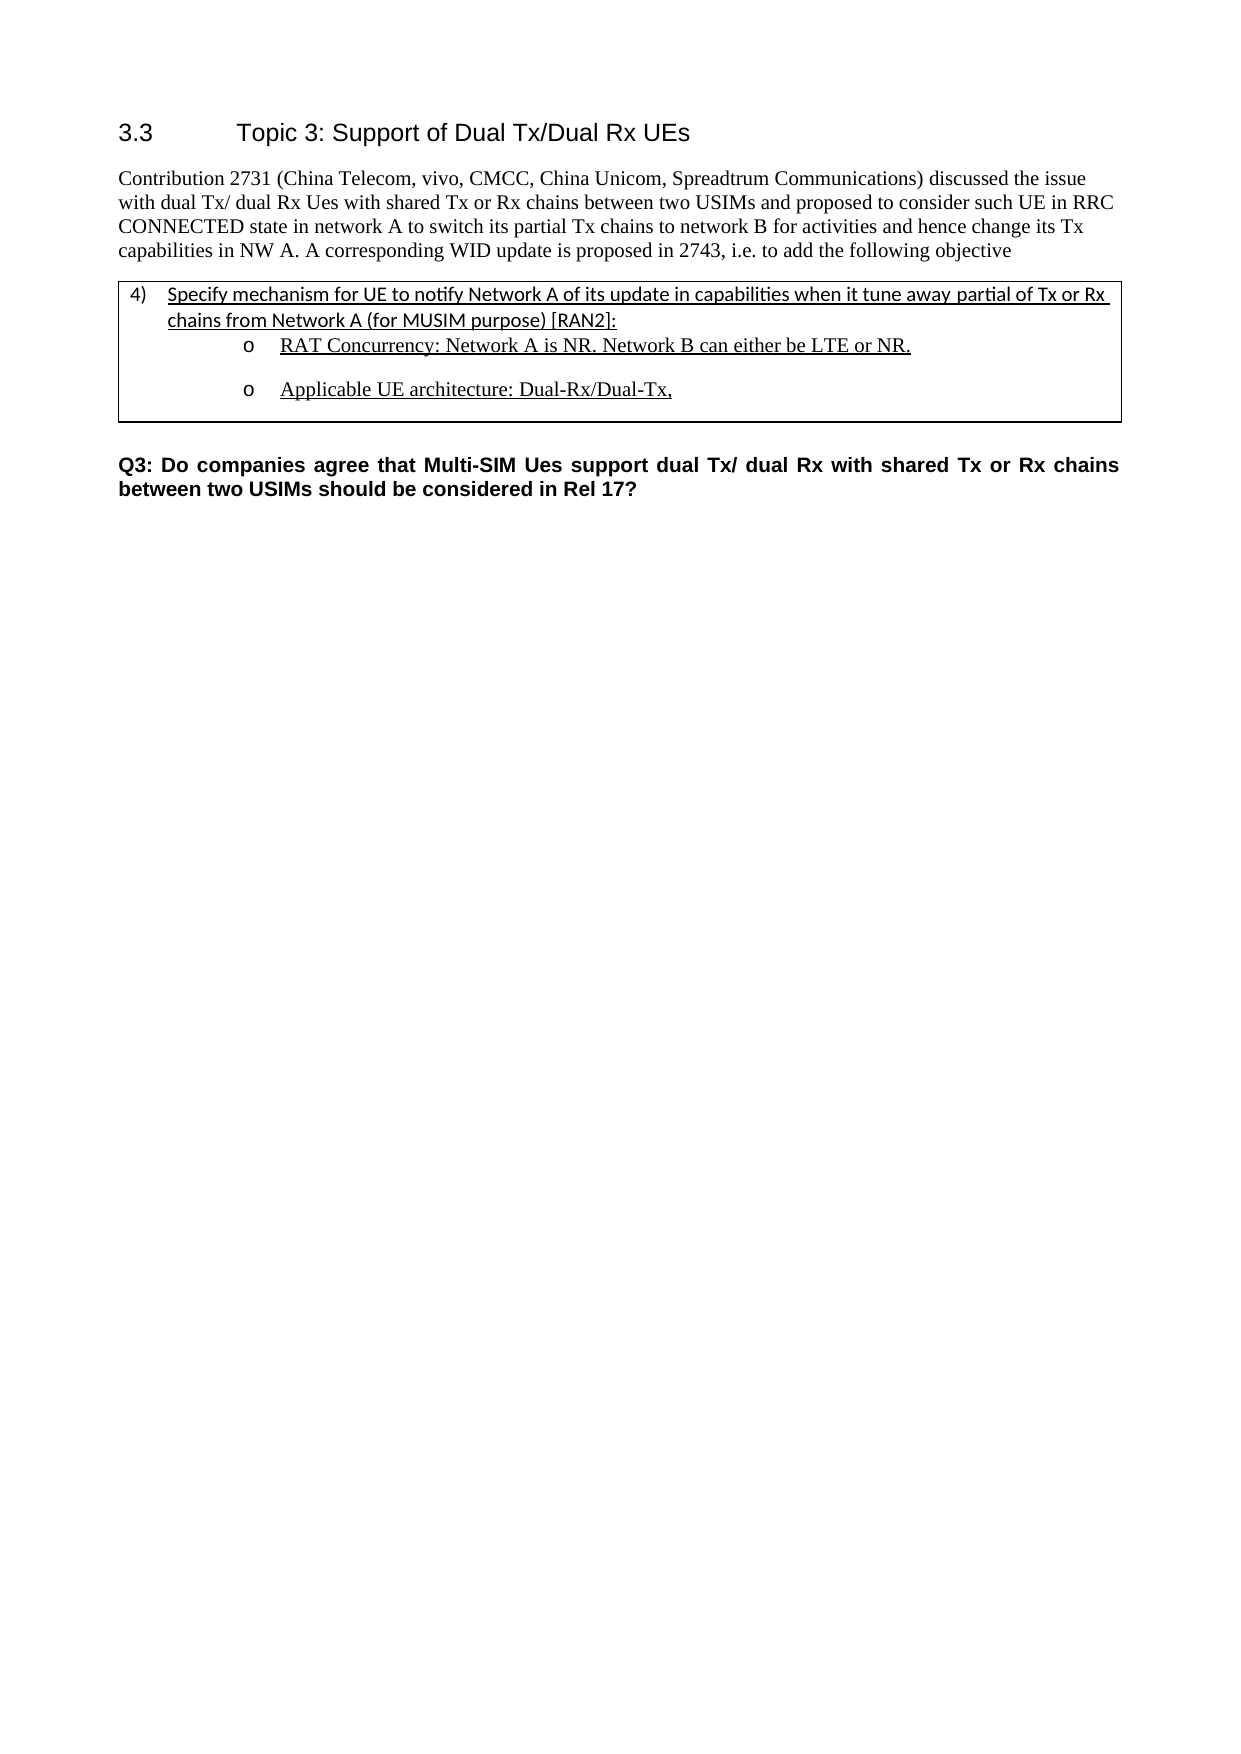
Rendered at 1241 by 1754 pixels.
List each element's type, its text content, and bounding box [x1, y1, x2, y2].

text Q3: Do companies agree that Multi-SIM Ues support dual Tx/ dual Rx with shared Tx or Rx chains between two USIMs should be considered in Rel 17? [118, 453, 1122, 501]
table_header Specify mechanism for UE to notify Network A of its update in capabilities when it tune away partial of Tx or Rx chains from Network A (for MUSIM purpose) [RAN2]: RAT Concurrency: Network A is NR. Network B can either be LTE or NR. Applicable UE architecture: Dual-Rx/Dual-Tx, [119, 282, 1121, 421]
subtitle 3.3 Topic 3: Support of Dual Tx/Dual Rx UEs [118, 118, 1122, 147]
text Contribution 2731 (China Telecom, vivo, CMCC, China Unicom, Spreadtrum Communications) discussed the issue with dual Tx/ dual Rx Ues with shared Tx or Rx chains between two USIMs and proposed to consider such UE in RRC CONNECTED state in network A to switch its partial Tx chains to network B for activities and hence change its Tx capabilities in NW A. A corresponding WID update is proposed in 2743, i.e. to add the following objective [118, 166, 1122, 262]
